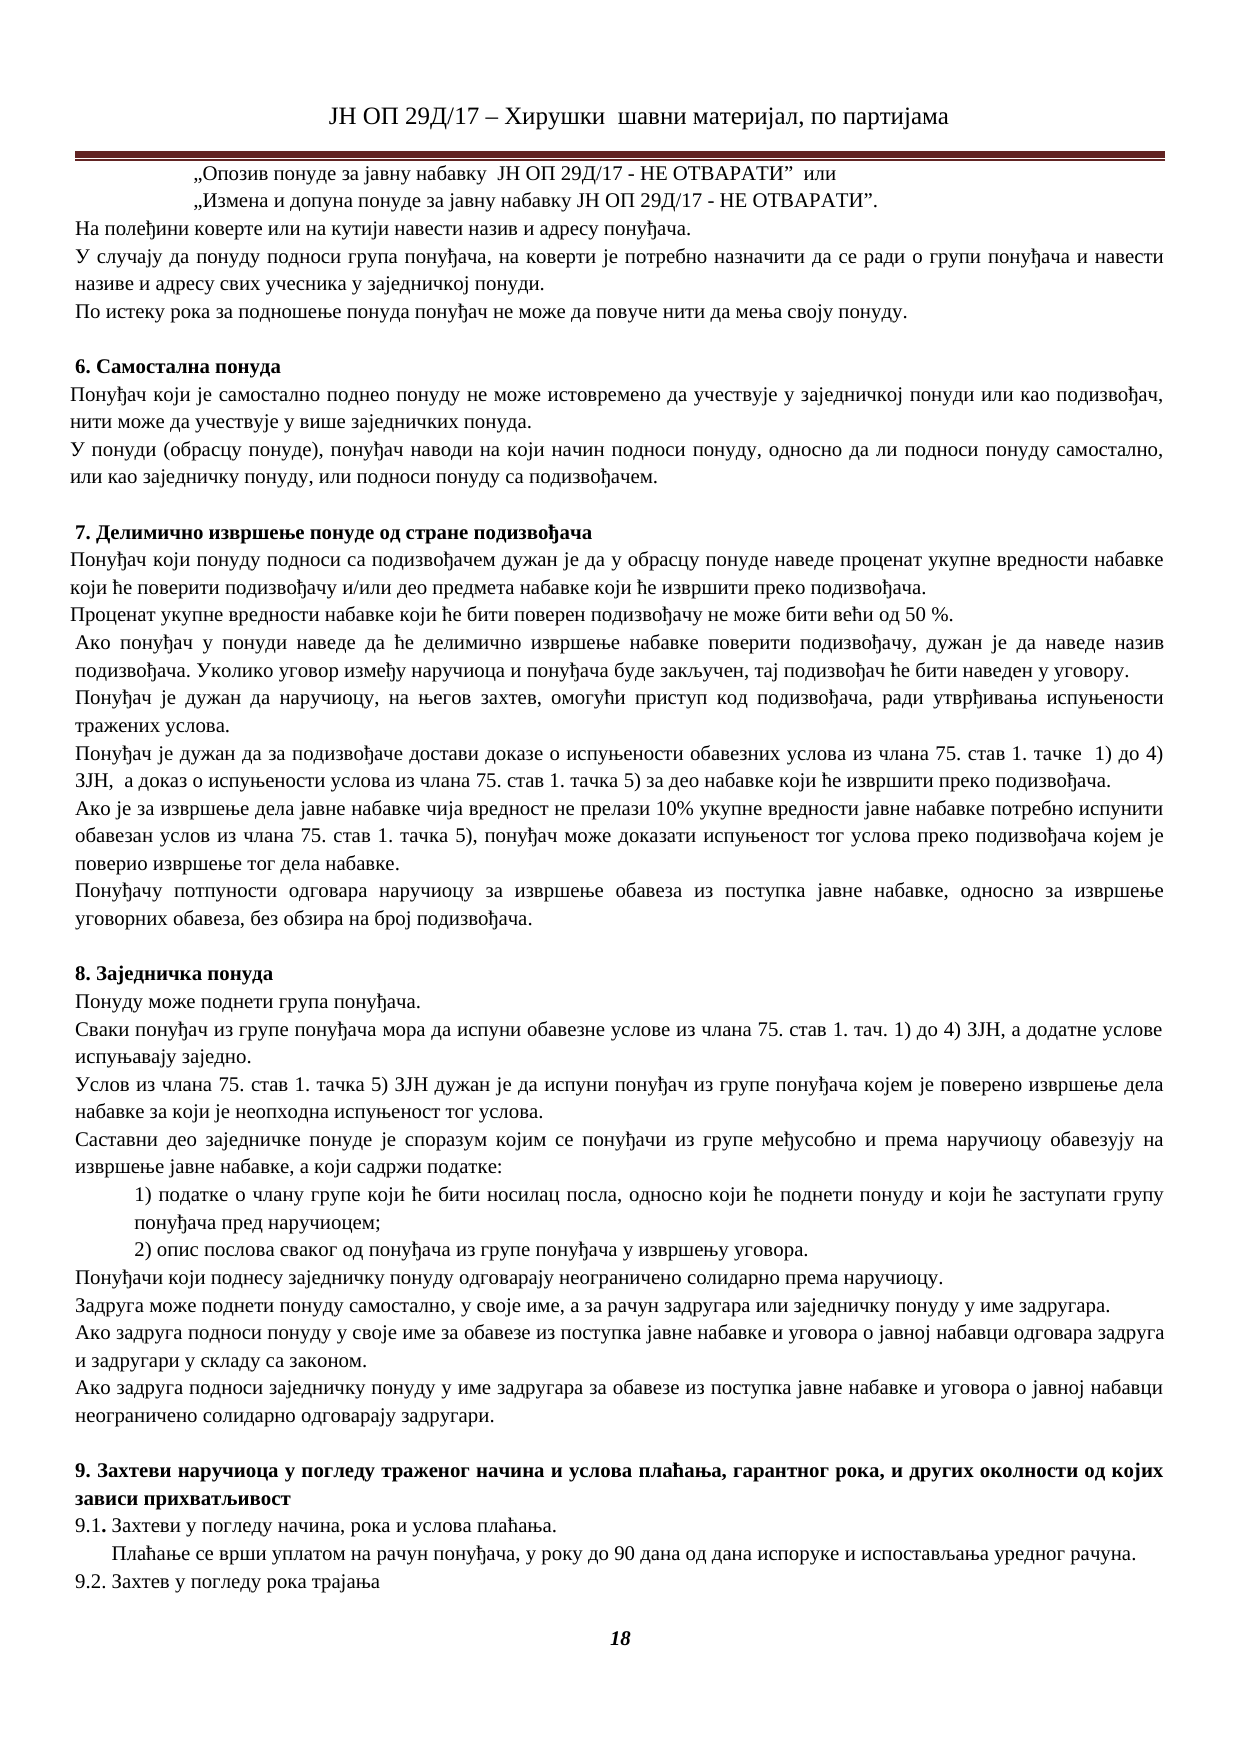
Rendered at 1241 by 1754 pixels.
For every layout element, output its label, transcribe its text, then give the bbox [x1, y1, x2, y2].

text „Измена и допуна понуде за јавну набавку ЈН ОП 29Д/17 - НЕ ОТВАРАТИ”. [193, 188, 1165, 212]
text Понуђач који понуду подноси са подизвођачем дужан је да у обрасцу понуде наведе проценат укупне вредности набавке који ће поверити подизвођачу и/или део предмета набавке који ће извршити преко подизвођача. [70, 547, 1165, 599]
text Плаћање се врши уплатом на рачун понуђача, у року до 90 дана од дана испоруке и испостављања уредног рачуна. [75, 1541, 1165, 1565]
text 1) податке о члану групе који ће бити носилац посла, односно који ће поднети понуду и који ће заступати групу понуђача пред наручиоцем; [104, 1182, 1165, 1234]
text 9. Захтеви наручиоца у погледу траженог начина и услова плаћања, гарантног рока, и других околности од којих зависи прихватљивост [75, 1458, 1165, 1510]
text 2) опис послова сваког од понуђача из групе понуђача у извршењу уговора. [104, 1237, 1165, 1261]
text Ако понуђач у понуди наведе да ће делимично извршење набавке поверити подизвођачу, дужан је да наведе назив подизвођача. Уколико уговор између наручиоца и понуђача буде закључен, тај подизвођач ће бити наведен у уговору. [75, 630, 1165, 682]
text Ако задруга подноси понуду у своје име за обавезе из поступка јавне набавке и уговора о јавној набавци одговара задруга и задругари у складу са законом. [75, 1320, 1165, 1372]
text 9.1. Захтеви у погледу начина, рока и услова плаћања. [75, 1513, 1165, 1537]
text 7. Делимично извршење понуде од стране подизвођача [75, 519, 1165, 544]
text „Опозив понуде за јавну набавку ЈН ОП 29Д/17 - НЕ ОТВАРАТИ” или [193, 161, 1165, 185]
text Понуђач који је самостално поднео понуду не може истовремено да учествује у заједничкој понуди или као подизвођач, нити може да учествује у више заједничких понуда. [70, 382, 1165, 433]
text У случају да понуду подноси група понуђача, на коверти је потребно назначити да се ради о групи понуђача и навести називе и адресу свих учесника у заједничкој понуди. [75, 243, 1165, 295]
text 8. Заједничка понуда [75, 961, 1165, 985]
text Ако је за извршење дела јавне набавке чија вредност не прелази 10% укупне вредности јавне набавке потребно испунити обавезан услов из члана 75. став 1. тачка 5), понуђач може доказати испуњеност тог услова преко подизвођача којем је поверио извршење тог дела набавке. [75, 796, 1165, 875]
text У понуди (обрасцу понуде), понуђач наводи на који начин подноси понуду, односно да ли подноси понуду самостално, или као заједничку понуду, или подноси понуду са подизвођачем. [70, 437, 1165, 488]
text Саставни део заједничке понуде је споразум којим се понуђачи из групе међусобно и према наручиоцу обавезују на извршење јавне набавке, а који садржи податке: [75, 1127, 1165, 1178]
text Услов из члана 75. став 1. тачка 5) ЗЈН дужан је да испуни понуђач из групе понуђача којем је поверено извршење дела набавке за који је неопходна испуњеност тог услова. [75, 1072, 1165, 1123]
text По истеку рока за подношење понуда понуђач не може да повуче нити да мења своју понуду. [75, 299, 1165, 323]
text Понуђачу потпуности одговара наручиоцу за извршење обавеза из поступка јавне набавке, односно за извршење уговорних обавеза, без обзира на број подизвођача. [75, 878, 1165, 930]
text Понуђач је дужан да наручиоцу, на његов захтев, омогући приступ код подизвођача, ради утврђивања испуњености тражених услова. [75, 685, 1165, 737]
text Сваки понуђач из групе понуђача мора да испуни обавезне услове из члана 75. став 1. тач. 1) до 4) ЗЈН, а додатне услове испуњавају заједно. [75, 1016, 1165, 1068]
text Ако задруга подноси заједничку понуду у име задругара за обавезе из поступка јавне набавке и уговора о јавној набавци неограничено солидарно одговарају задругари. [75, 1375, 1165, 1427]
text Понуђач је дужан да за подизвођаче достави доказе о испуњености обавезних услова из члана 75. став 1. тачке 1) до 4) ЗЈН, а доказ о испуњености услова из члана 75. став 1. тачка 5) за део набавке који ће извршити преко подизвођача. [75, 740, 1165, 792]
text Задруга може поднети понуду самостално, у своје име, а за рачун задругара или заједничку понуду у име задругара. [75, 1292, 1165, 1317]
text На полеђини коверте или на кутији навести назив и адресу понуђача. [75, 216, 1165, 240]
text Понуду може поднети група понуђача. [75, 989, 1165, 1013]
text 9.2. Захтев у погледу рока трајања [75, 1568, 1165, 1593]
text 6. Самостална понуда [75, 354, 1165, 378]
text Проценат укупне вредности набавке који ће бити поверен подизвођачу не може бити већи од 50 %. [70, 602, 1165, 626]
text Понуђачи који поднесу заједничку понуду одговарају неограничено солидарно према наручиоцу. [75, 1265, 1165, 1289]
